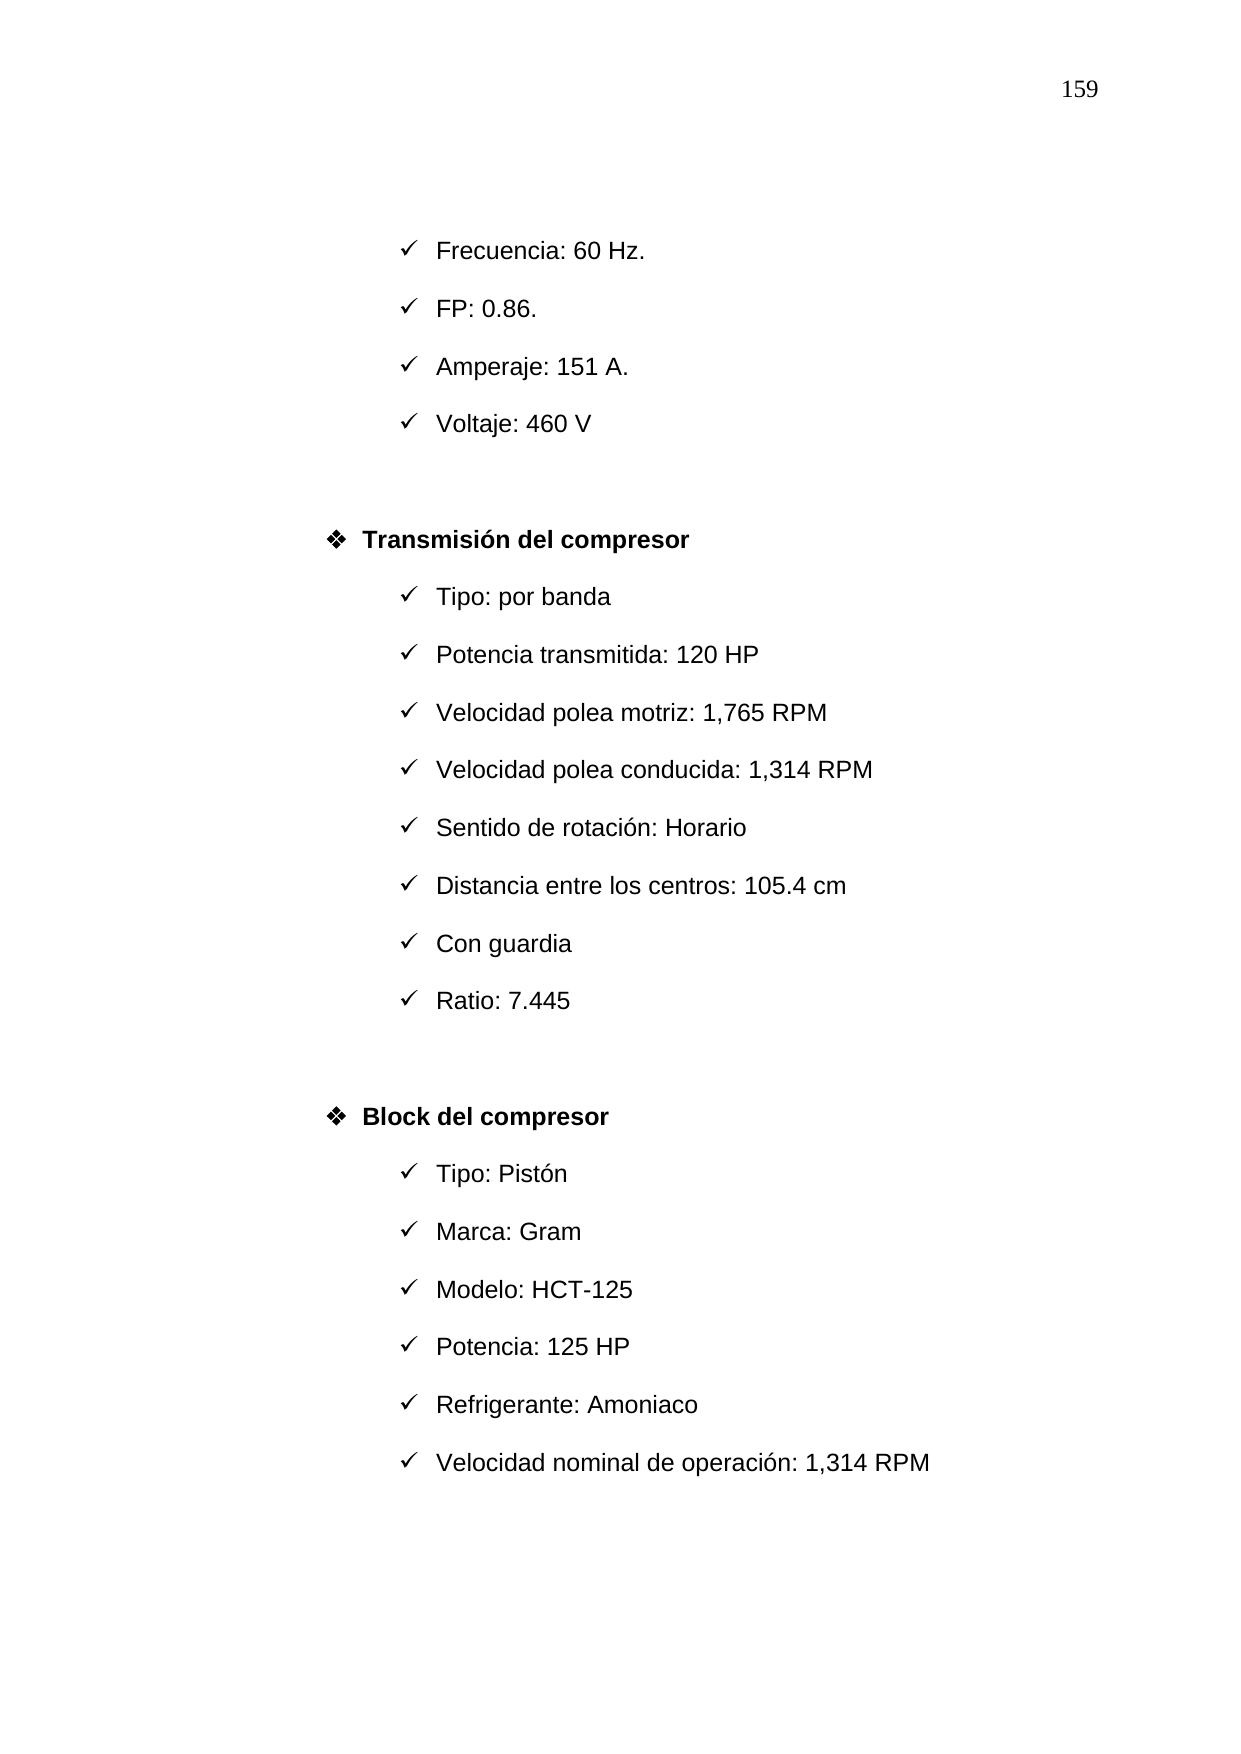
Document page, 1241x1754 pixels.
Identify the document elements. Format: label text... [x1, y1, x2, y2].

list Block del compresor [325, 1101, 1098, 1130]
list Velocidad polea motriz: 1,765 RPM [399, 698, 1098, 727]
list Tipo: por banda [399, 582, 1098, 611]
list FP: 0.86. [399, 294, 1098, 323]
list Distancia entre los centros: [399, 871, 1098, 900]
list Ratio: 7.445 [399, 986, 1098, 1015]
list Tipo: Pistón [399, 1159, 1098, 1188]
list Potencia: 125 HP [399, 1332, 1098, 1361]
list Velocidad nominal de operación: 1,314 RPM [399, 1448, 1098, 1477]
list Velocidad polea conducida: 1,314 RPM [399, 755, 1098, 784]
list Con guardia [399, 928, 1098, 957]
list Modelo: HCT-125 [399, 1274, 1098, 1303]
list Marca: Gram [399, 1217, 1098, 1246]
list Sentido de rotación: Horario [399, 813, 1098, 842]
list Potencia transmitida: 120 HP [399, 640, 1098, 669]
list Frecuencia: 60 Hz. [399, 236, 1098, 265]
list Voltaje: 460 V [399, 409, 1098, 438]
list Refrigerante: Amoniaco [399, 1390, 1098, 1419]
list Transmisión del compresor [325, 524, 1098, 553]
list Amperaje: . [399, 352, 1098, 381]
